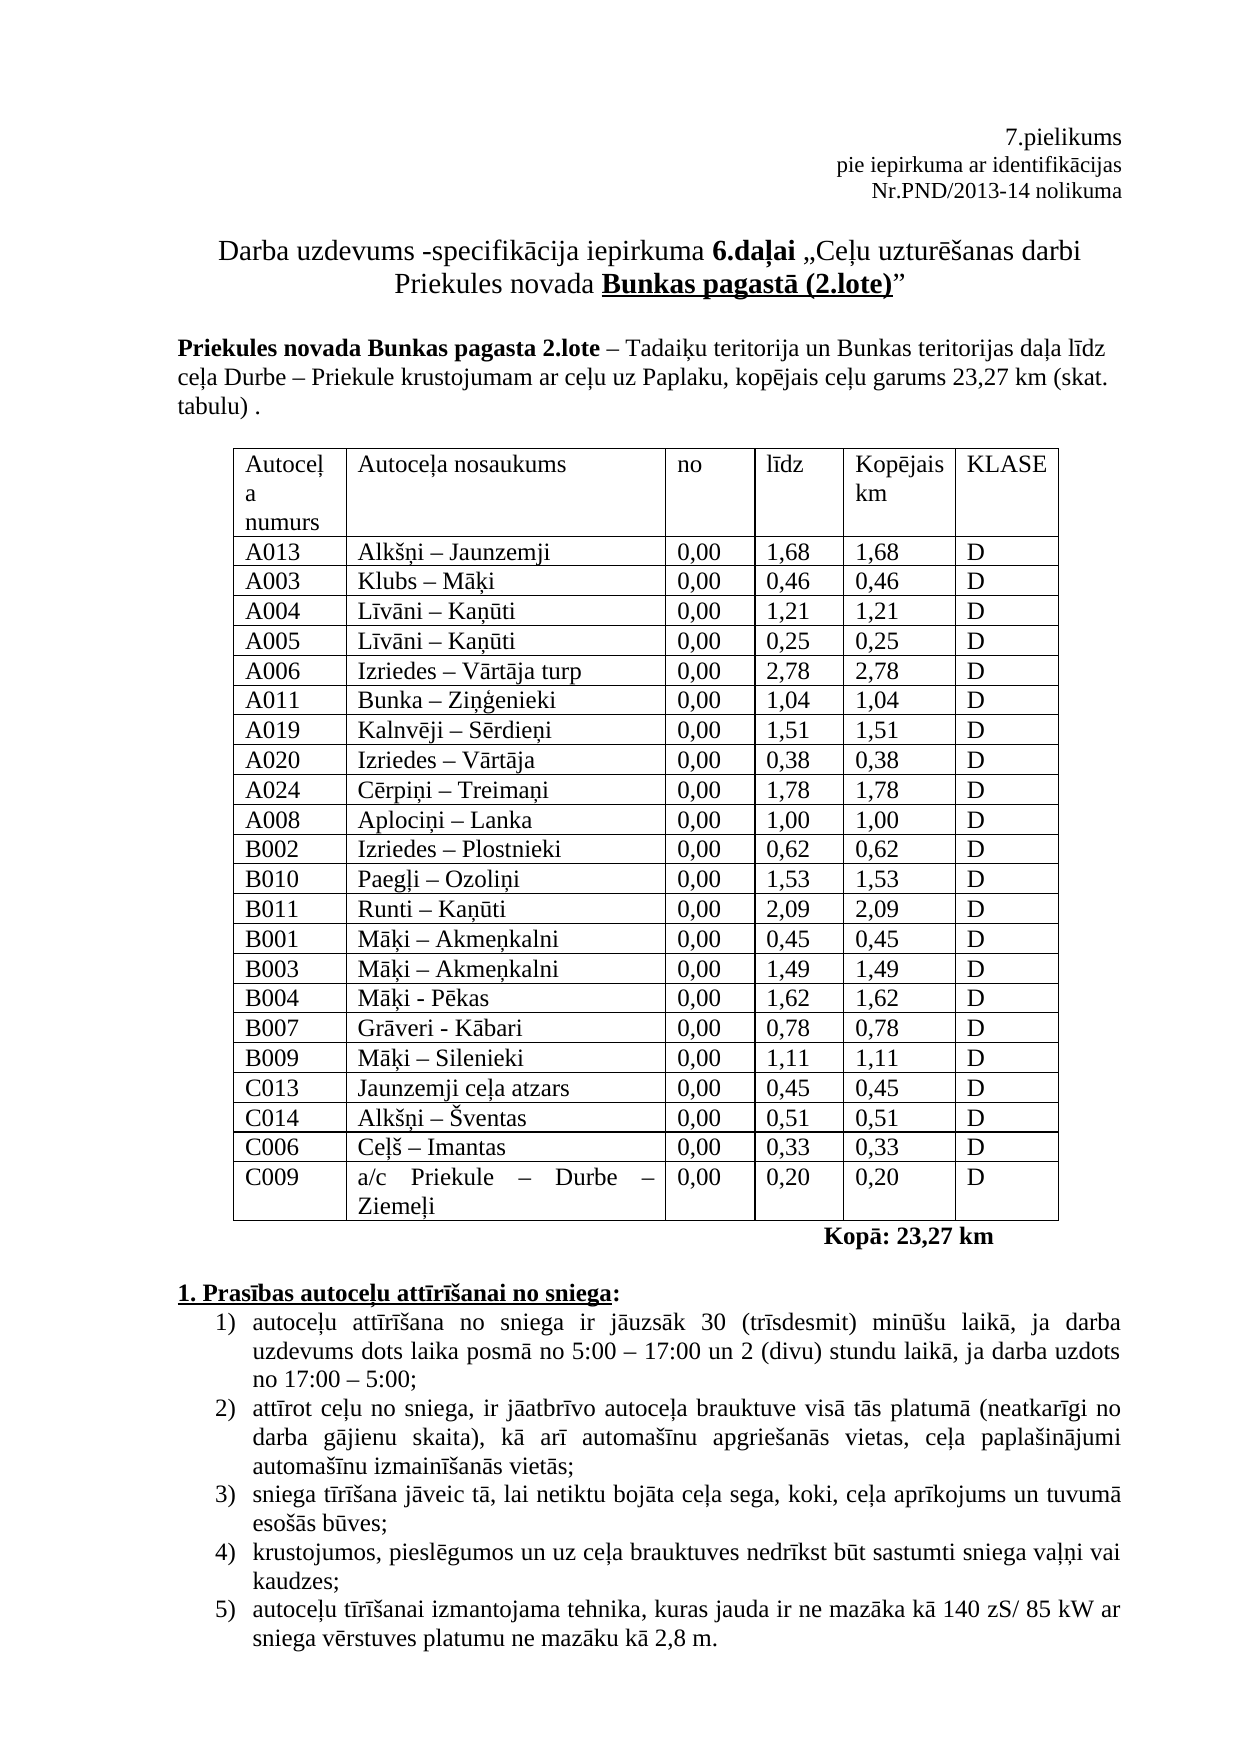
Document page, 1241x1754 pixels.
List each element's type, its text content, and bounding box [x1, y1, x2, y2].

table_cell D [956, 537, 1058, 565]
table_cell 1,21 [756, 596, 843, 625]
text Kopā: 23,27 km [177, 1221, 1122, 1249]
table_cell Kalnvēji – Sērdieņi [347, 715, 665, 744]
table_cell D [956, 984, 1058, 1012]
table_cell 0,51 [844, 1103, 955, 1131]
table_cell Jaunzemji ceļa atzars [347, 1073, 665, 1102]
table_cell 0,00 [666, 894, 754, 923]
table_header no [666, 449, 754, 536]
table_cell D [956, 1162, 1058, 1220]
table_cell D [956, 924, 1058, 953]
table_cell 0,00 [666, 775, 754, 804]
table_cell 1,04 [844, 686, 955, 714]
table_cell D [956, 775, 1058, 804]
table_cell 0,00 [666, 656, 754, 684]
table_cell 0,00 [666, 1013, 754, 1042]
table_cell 0,78 [844, 1013, 955, 1042]
table_cell B009 [234, 1043, 346, 1072]
table_cell Runti – Kaņūti [347, 894, 665, 923]
table_cell 1,78 [756, 775, 843, 804]
table_cell Klubs – Māķi [347, 566, 665, 595]
table_cell Izriedes – Vārtāja [347, 745, 665, 774]
table_header Kopējais km [844, 449, 955, 536]
table_cell B002 [234, 835, 346, 863]
table_cell 0,00 [666, 566, 754, 595]
table_header līdz [756, 449, 843, 536]
table_cell 0,00 [666, 924, 754, 953]
table_cell 0,00 [666, 954, 754, 982]
table_cell 0,00 [666, 686, 754, 714]
table_cell 1,53 [844, 864, 955, 893]
table_cell Aplociņi – Lanka [347, 805, 665, 833]
table_cell D [956, 954, 1058, 982]
table_cell 1,68 [756, 537, 843, 565]
table_cell 0,51 [756, 1103, 843, 1131]
table_cell D [956, 894, 1058, 923]
list autoceļu tīrīšanai izmantojama tehnika, kuras jauda ir ne mazāka kā 140 zS/ 85 kW ar sniega vērstuves platumu ne mazāku kā 2,8 m. [215, 1594, 1122, 1652]
table_cell 0,20 [844, 1162, 955, 1220]
table_cell 0,45 [756, 924, 843, 953]
table_cell 1,78 [844, 775, 955, 804]
table_cell D [956, 745, 1058, 774]
table_cell 0,33 [844, 1133, 955, 1161]
table_cell Paegļi – Ozoliņi [347, 864, 665, 893]
table_cell Alkšņi – Jaunzemji [347, 537, 665, 565]
table_cell Cērpiņi – Treimaņi [347, 775, 665, 804]
table_cell D [956, 1043, 1058, 1072]
table_cell Māķi – Akmeņkalni [347, 954, 665, 982]
table_cell 0,33 [756, 1133, 843, 1161]
table_cell 0,46 [844, 566, 955, 595]
table_cell 0,38 [756, 745, 843, 774]
table_cell B010 [234, 864, 346, 893]
table_cell D [956, 1013, 1058, 1042]
table_cell B004 [234, 984, 346, 1012]
table_cell Alkšņi – Šventas [347, 1103, 665, 1131]
list krustojumos, pieslēgumos un uz ceļa brauktuves nedrīkst būt sastumti sniega vaļņi vai kaudzes; [215, 1537, 1122, 1594]
table_cell D [956, 1103, 1058, 1131]
table_cell B011 [234, 894, 346, 923]
table_cell Līvāni – Kaņūti [347, 626, 665, 655]
table_cell Grāveri - Kābari [347, 1013, 665, 1042]
table_cell D [956, 686, 1058, 714]
table_cell 0,25 [756, 626, 843, 655]
table_cell 0,00 [666, 537, 754, 565]
list sniega tīrīšana jāveic tā, lai netiktu bojāta ceļa sega, koki, ceļa aprīkojums un tuvumā esošās būves; [215, 1479, 1122, 1537]
table_header Autoceļa numurs [234, 449, 346, 536]
table_cell C006 [234, 1133, 346, 1161]
table_cell 1,49 [844, 954, 955, 982]
table_cell 1,21 [844, 596, 955, 625]
table_cell 1,00 [844, 805, 955, 833]
table_cell Māķi – Akmeņkalni [347, 924, 665, 953]
table_cell C014 [234, 1103, 346, 1131]
table_cell C009 [234, 1162, 346, 1220]
table_cell D [956, 656, 1058, 684]
table_cell 0,00 [666, 715, 754, 744]
table_cell B001 [234, 924, 346, 953]
table_cell 0,45 [844, 1073, 955, 1102]
table_cell 0,00 [666, 1133, 754, 1161]
table_cell A013 [234, 537, 346, 565]
table_cell 1,11 [756, 1043, 843, 1072]
table_cell A020 [234, 745, 346, 774]
table_cell 0,45 [756, 1073, 843, 1102]
table_cell A024 [234, 775, 346, 804]
table_cell 0,00 [666, 1162, 754, 1220]
table_cell 0,00 [666, 1073, 754, 1102]
table_cell A004 [234, 596, 346, 625]
table_cell A006 [234, 656, 346, 684]
table_cell 1,68 [844, 537, 955, 565]
table_cell 0,62 [844, 835, 955, 863]
table_cell D [956, 626, 1058, 655]
table_cell 2,78 [756, 656, 843, 684]
table_cell 0,45 [844, 924, 955, 953]
list autoceļu attīrīšana no sniega ir jāuzsāk 30 (trīsdesmit) minūšu laikā, ja darba uzdevums dots laika posmā no 5:00 – 17:00 un 2 (divu) stundu laikā, ja darba uzdots no 17:00 – 5:00; [215, 1307, 1122, 1393]
table_cell 1,04 [756, 686, 843, 714]
text 1. Prasības autoceļu attīrīšanai no sniega: [177, 1278, 1122, 1307]
table_cell Izriedes – Plostnieki [347, 835, 665, 863]
table_cell 0,00 [666, 984, 754, 1012]
table_cell Bunka – Ziņģenieki [347, 686, 665, 714]
table_cell D [956, 596, 1058, 625]
table_cell D [956, 1073, 1058, 1102]
table_cell 0,00 [666, 835, 754, 863]
table_cell 0,25 [844, 626, 955, 655]
table_cell 0,00 [666, 626, 754, 655]
table_cell 1,53 [756, 864, 843, 893]
table_cell 0,00 [666, 745, 754, 774]
table_cell C013 [234, 1073, 346, 1102]
table_cell 2,78 [844, 656, 955, 684]
table_cell Ceļš – Imantas [347, 1133, 665, 1161]
table_cell 1,62 [756, 984, 843, 1012]
table_header KLASE [956, 449, 1058, 536]
text pie iepirkuma ar identifikācijas [177, 151, 1122, 177]
text Nr.PND/2013-14 nolikuma [177, 177, 1122, 204]
table_cell 2,09 [844, 894, 955, 923]
table_cell D [956, 1133, 1058, 1161]
text Darba uzdevums -specifikācija iepirkuma 6.daļai „Ceļu uzturēšanas darbi Priekules novada Bunkas pagastā (2.lote)” [177, 233, 1122, 300]
table_cell 0,00 [666, 864, 754, 893]
table_cell 0,00 [666, 1043, 754, 1072]
table_cell 1,49 [756, 954, 843, 982]
table_cell Māķi - Pēkas [347, 984, 665, 1012]
table_cell D [956, 835, 1058, 863]
table_cell Izriedes – Vārtāja turp [347, 656, 665, 684]
table_cell a/c Priekule – Durbe – Ziemeļi [347, 1162, 665, 1220]
table_cell D [956, 864, 1058, 893]
table_cell A003 [234, 566, 346, 595]
table_cell D [956, 566, 1058, 595]
table_cell 0,00 [666, 596, 754, 625]
table_cell A019 [234, 715, 346, 744]
table_cell 0,78 [756, 1013, 843, 1042]
table_cell A008 [234, 805, 346, 833]
table_cell 2,09 [756, 894, 843, 923]
table_cell Māķi – Silenieki [347, 1043, 665, 1072]
text Priekules novada Bunkas pagasta 2.lote – Tadaiķu teritorija un Bunkas teritorijas daļa līdz ceļa Durbe – Priekule krustojumam ar ceļu uz Paplaku, kopējais ceļu garums 23,27 km (skat. tabulu) . [177, 333, 1122, 419]
text 7.pielikums [177, 122, 1122, 151]
table_cell B003 [234, 954, 346, 982]
table_cell A011 [234, 686, 346, 714]
table_cell 1,51 [756, 715, 843, 744]
table_cell 0,00 [666, 1103, 754, 1131]
table_cell D [956, 805, 1058, 833]
list attīrot ceļu no sniega, ir jāatbrīvo autoceļa brauktuve visā tās platumā (neatkarīgi no darba gājienu skaita), kā arī automašīnu apgriešanās vietas, ceļa paplašinājumi automašīnu izmainīšanās vietās; [215, 1393, 1122, 1479]
table_cell 0,62 [756, 835, 843, 863]
table_cell A005 [234, 626, 346, 655]
table_cell D [956, 715, 1058, 744]
table_header Autoceļa nosaukums [347, 449, 665, 536]
table_cell Līvāni – Kaņūti [347, 596, 665, 625]
table_cell 1,51 [844, 715, 955, 744]
table_cell 0,20 [756, 1162, 843, 1220]
table_cell 0,00 [666, 805, 754, 833]
table_cell B007 [234, 1013, 346, 1042]
table_cell 1,62 [844, 984, 955, 1012]
table_cell 0,46 [756, 566, 843, 595]
table_cell 0,38 [844, 745, 955, 774]
table_cell 1,00 [756, 805, 843, 833]
table_cell 1,11 [844, 1043, 955, 1072]
